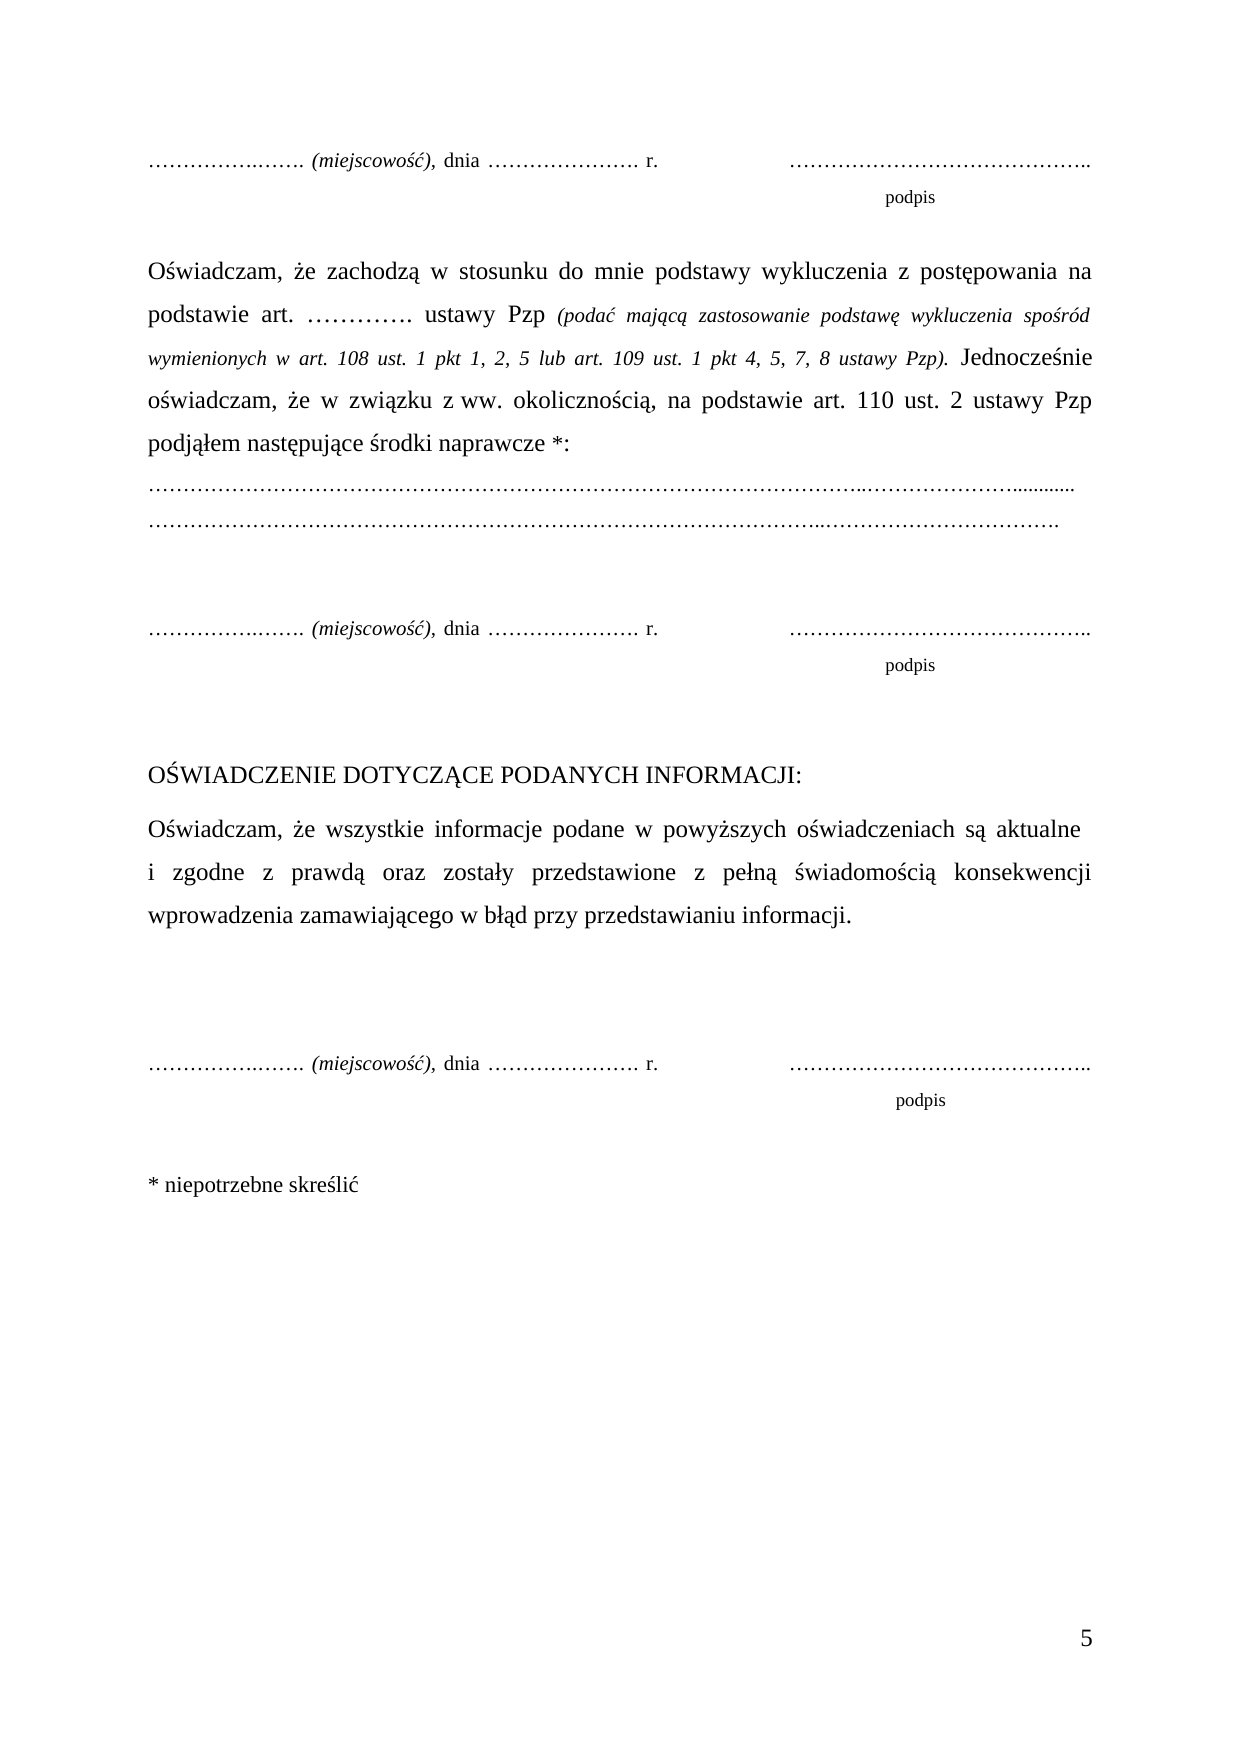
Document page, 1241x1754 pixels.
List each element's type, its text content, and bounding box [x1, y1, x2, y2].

text OŚWIADCZENIE DOTYCZĄCE PODANYCH INFORMACJI: [148, 760, 1092, 788]
text …………………………………………………………………………………………..…………………............……………………………………………………………………………………..……………………………. [148, 471, 1092, 532]
text * niepotrzebne skreślić [148, 1172, 1092, 1198]
text …………….……. (miejscowość), dnia …………………. r. …………………………………….. podpis [148, 1051, 1092, 1111]
text …………….……. (miejscowość), dnia …………………. r. …………………………………….. podpis [148, 616, 1092, 712]
text …………….……. (miejscowość), dnia …………………. r. …………………………………….. podpis [148, 148, 1092, 244]
list Oświadczam, że zachodzą w stosunku do mnie podstawy wykluczenia z postępowania na podstawie art. …………. ustawy Pzp (podać mającą zastosowanie podstawę wykluczenia spośród wymienionych w art. 108 ust. 1 pkt 1, 2, 5 lub art. 109 ust. 1 pkt 4, 5, 7, 8 ustawy Pzp). Jednocześnie oświadczam, że w związku z ww. okolicznością, na podstawie art. 110 ust. 2 ustawy Pzp podjąłem następujące środki naprawcze *: [148, 256, 1092, 457]
text Oświadczam, że wszystkie informacje podane w powyższych oświadczeniach są aktualne i zgodne z prawdą oraz zostały przedstawione z pełną świadomością konsekwencji wprowadzenia zamawiającego w błąd przy przedstawianiu informacji. [148, 814, 1092, 929]
